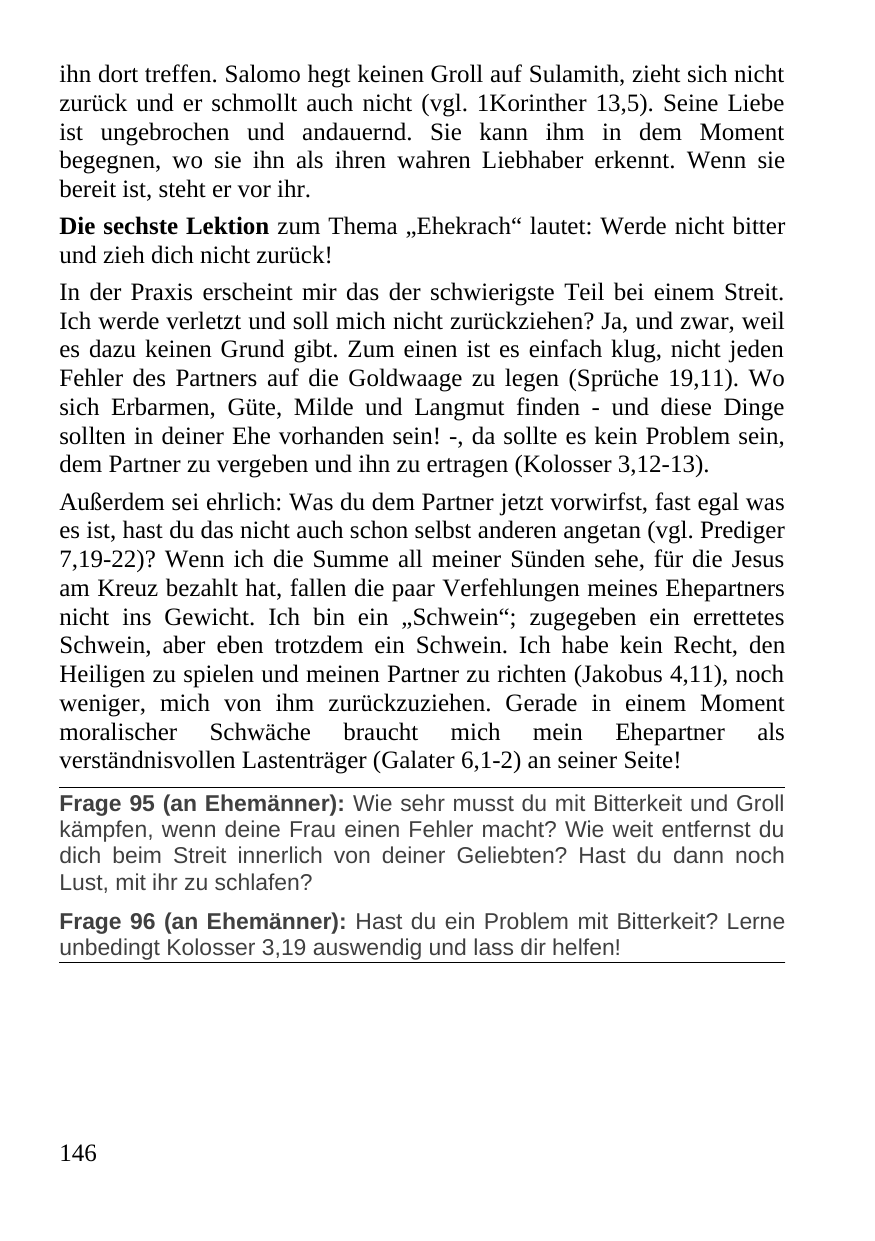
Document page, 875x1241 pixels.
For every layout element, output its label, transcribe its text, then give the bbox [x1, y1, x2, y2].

text Die sechste Lektion zum Thema „Ehekrach“ lautet: Werde nicht bitter und zieh dich nicht zurück! [59, 211, 785, 269]
text In der Praxis erscheint mir das der schwierigste Teil bei einem Streit. Ich werde verletzt und soll mich nicht zurückziehen? Ja, und zwar, weil es dazu keinen Grund gibt. Zum einen ist es einfach klug, nicht jeden Fehler des Partners auf die Goldwaage zu legen (Sprüche 19,11). Wo sich Erbarmen, Güte, Milde und Langmut finden - und diese Dinge sollten in deiner Ehe vorhanden sein! -, da sollte es kein Problem sein, dem Partner zu vergeben und ihn zu ertragen (Kolosser 3,12-13). [59, 277, 785, 478]
text Außerdem sei ehrlich: Was du dem Partner jetzt vorwirfst, fast egal was es ist, hast du das nicht auch schon selbst anderen angetan (vgl. Prediger 7,19-22)? Wenn ich die Summe all meiner Sünden sehe, für die Jesus am Kreuz bezahlt hat, fallen die paar Verfehlungen meines Ehepartners nicht ins Gewicht. Ich bin ein „Schwein“; zugegeben ein errettetes Schwein, aber eben trotzdem ein Schwein. Ich habe kein Recht, den Heiligen zu spielen und meinen Partner zu richten (Jakobus 4,11), noch weniger, mich von ihm zurückzuziehen. Gerade in einem Moment moralischer Schwäche braucht mich mein Ehepartner als verständnisvollen Lastenträger (Galater 6,1-2) an seiner Seite! [59, 487, 785, 774]
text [59, 59, 785, 203]
text Frage 96 (an Ehemänner): Hast du ein Problem mit Bitterkeit? Lerne unbedingt Kolosser 3,19 auswendig und lass dir helfen! [59, 904, 785, 962]
text Frage 95 (an Ehemänner): Wie sehr musst du mit Bitterkeit und Groll kämpfen, wenn deine Frau einen Fehler macht? Wie weit entfernst du dich beim Streit innerlich von deiner Geliebten? Hast du dann noch Lust, mit ihr zu schlafen? [59, 788, 785, 895]
